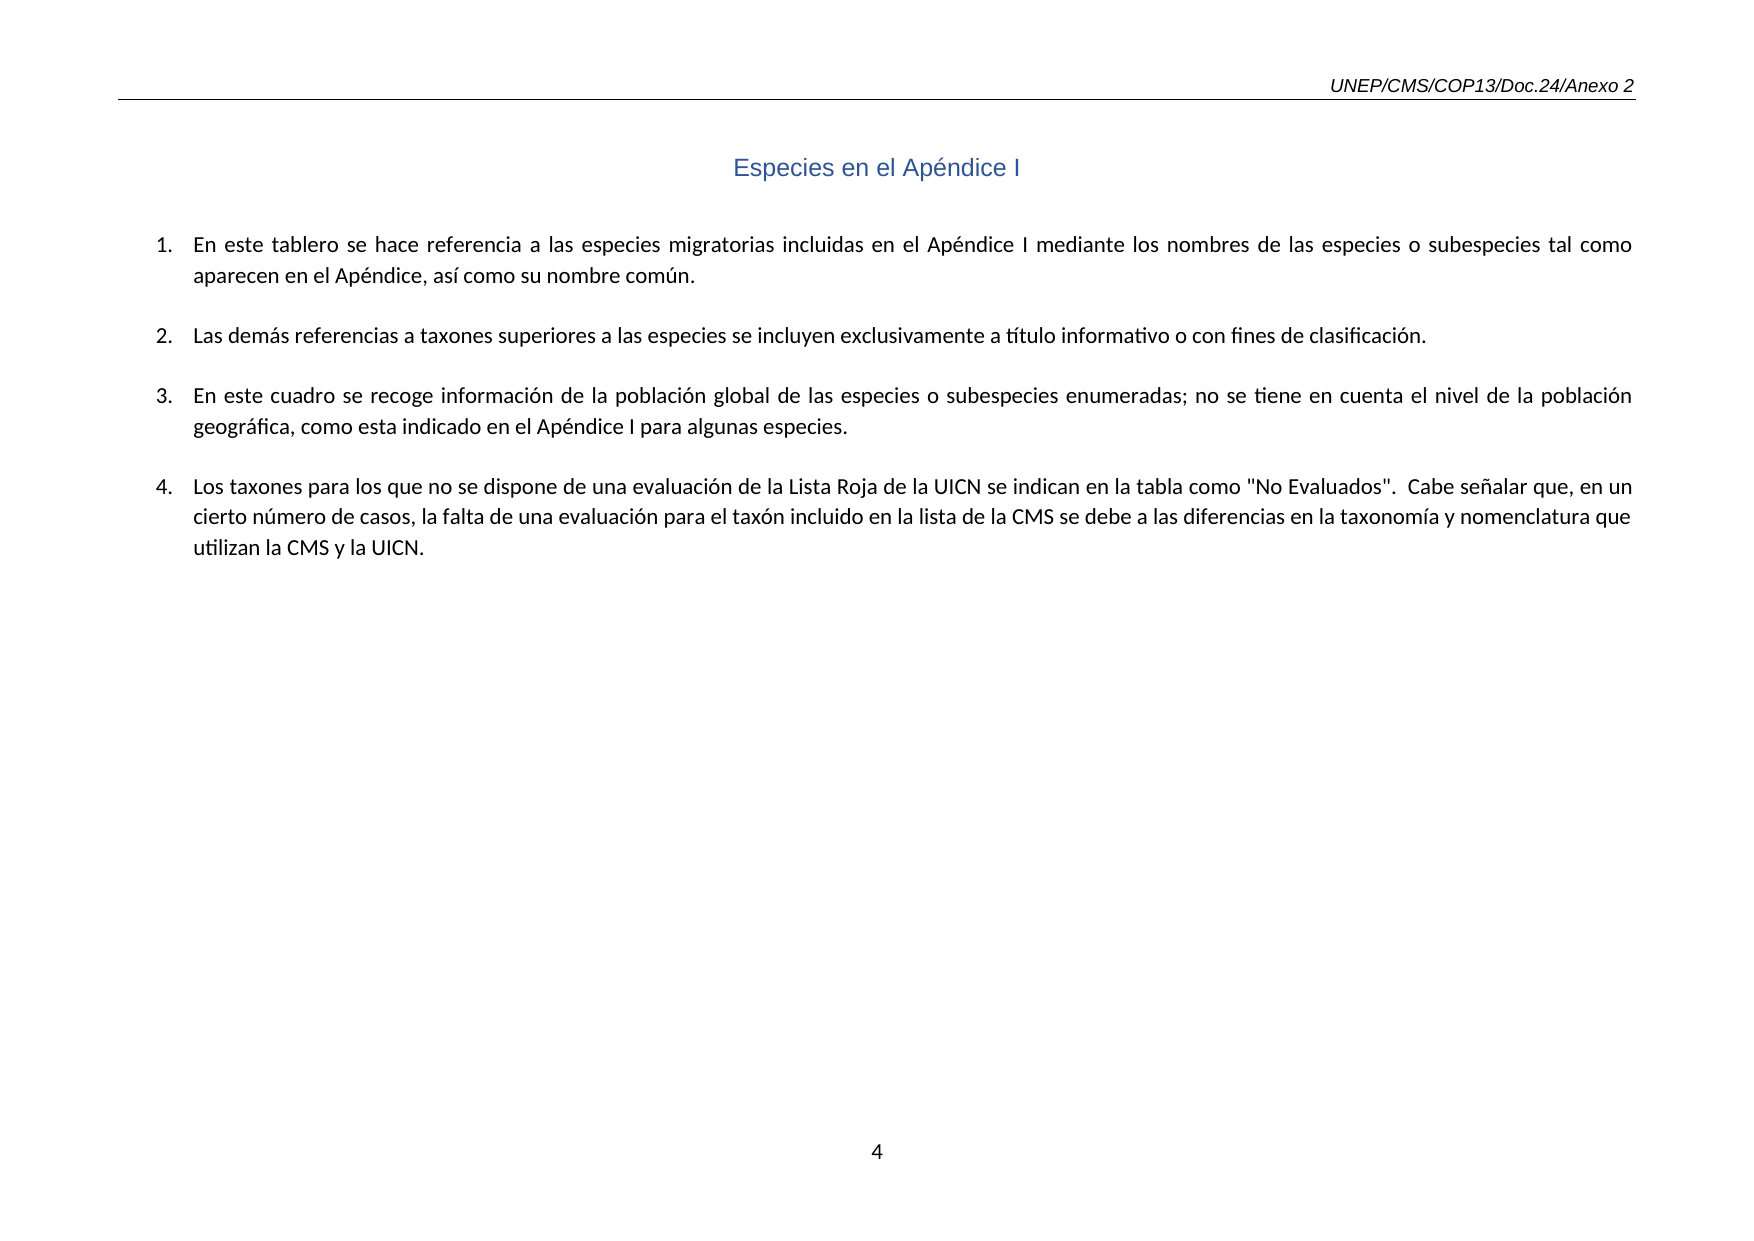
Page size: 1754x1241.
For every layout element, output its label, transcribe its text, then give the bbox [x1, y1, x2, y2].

subtitle Especies en el Apéndice I [118, 153, 1636, 181]
list En este cuadro se recoge información de la población global de las especies o subespecies enumeradas; no se tiene en cuenta el nivel de la población geográfica, como esta indicado en el Apéndice I para algunas especies. [156, 382, 1636, 440]
list Las demás referencias a taxones superiores a las especies se incluyen exclusivamente a título informativo o con fines de clasificación. [156, 321, 1636, 349]
list En este tablero se hace referencia a las especies migratorias incluidas en el Apéndice I mediante los nombres de las especies o subespecies tal como aparecen en el Apéndice, así como su nombre común. [156, 231, 1636, 289]
list Los taxones para los que no se dispone de una evaluación de la Lista Roja de la UICN se indican en la tabla como "No Evaluados". Cabe señalar que, en un cierto número de casos, la falta de una evaluación para el taxón incluido en la lista de la CMS se debe a las diferencias en la taxonomía y nomenclatura que utilizan la CMS y la UICN. [156, 472, 1636, 561]
